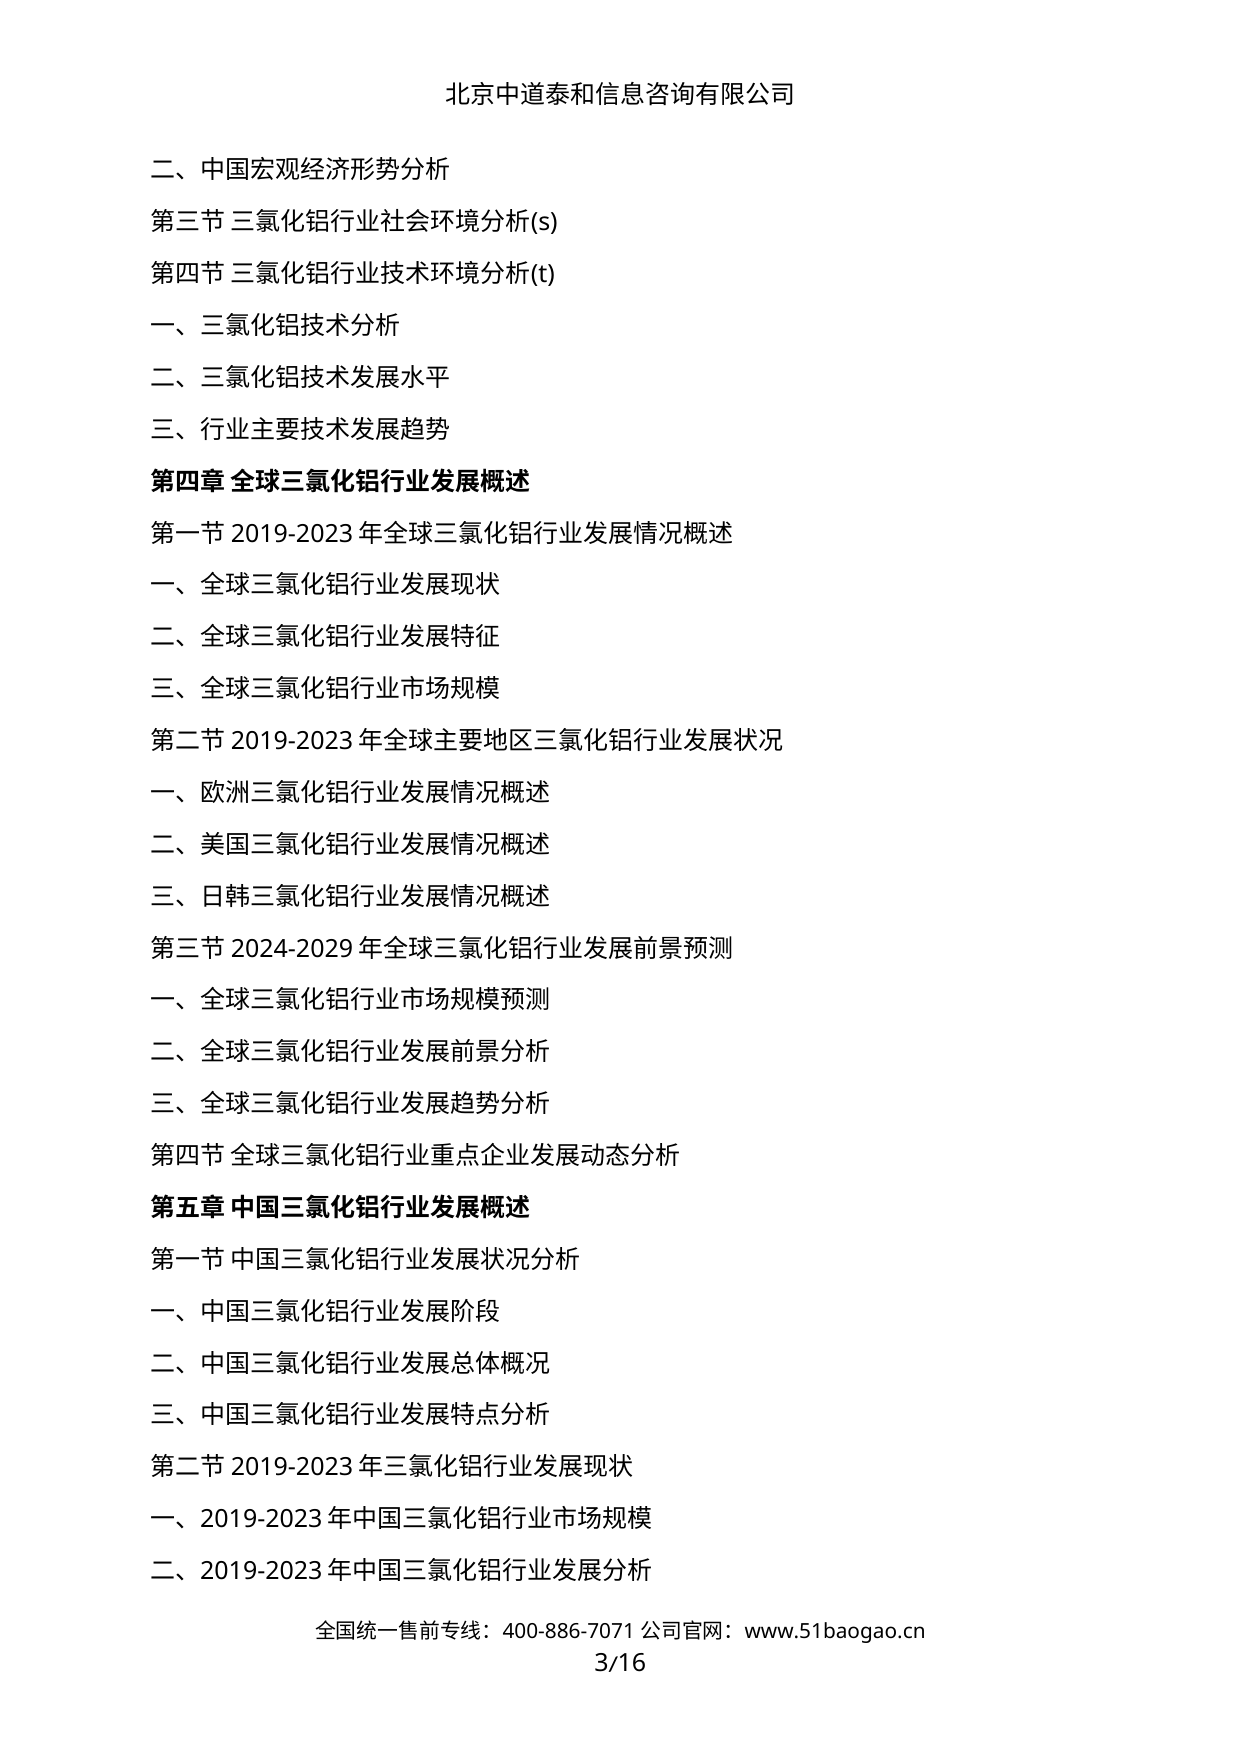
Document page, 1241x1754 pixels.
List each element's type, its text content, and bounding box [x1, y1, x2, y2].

text 二、2019-2023年中国三氯化铝行业发展分析 [150, 1551, 1090, 1587]
text 二、美国三氯化铝行业发展情况概述 [150, 824, 1090, 861]
text 第三节 三氯化铝行业社会环境分析(s) [150, 202, 1090, 238]
text 第四节 全球三氯化铝行业重点企业发展动态分析 [150, 1136, 1090, 1172]
text 三、行业主要技术发展趋势 [150, 409, 1090, 446]
text 二、全球三氯化铝行业发展特征 [150, 617, 1090, 653]
text 一、中国三氯化铝行业发展阶段 [150, 1291, 1090, 1327]
text 第五章 中国三氯化铝行业发展概述 [150, 1187, 1090, 1224]
text 第一节 2019-2023年全球三氯化铝行业发展情况概述 [150, 513, 1090, 549]
text 第二节 2019-2023年全球主要地区三氯化铝行业发展状况 [150, 721, 1090, 757]
text 第二节 2019-2023年三氯化铝行业发展现状 [150, 1447, 1090, 1483]
text 一、三氯化铝技术分析 [150, 306, 1090, 342]
text 二、中国宏观经济形势分析 [150, 150, 1090, 186]
text 三、全球三氯化铝行业市场规模 [150, 669, 1090, 705]
text 第一节 中国三氯化铝行业发展状况分析 [150, 1239, 1090, 1276]
text 一、全球三氯化铝行业市场规模预测 [150, 980, 1090, 1016]
text 第四章 全球三氯化铝行业发展概述 [150, 461, 1090, 497]
text 三、全球三氯化铝行业发展趋势分析 [150, 1084, 1090, 1120]
text 二、三氯化铝技术发展水平 [150, 357, 1090, 394]
text 三、中国三氯化铝行业发展特点分析 [150, 1395, 1090, 1431]
text 二、中国三氯化铝行业发展总体概况 [150, 1343, 1090, 1379]
text 一、欧洲三氯化铝行业发展情况概述 [150, 772, 1090, 809]
text 二、全球三氯化铝行业发展前景分析 [150, 1032, 1090, 1068]
text 第三节 2024-2029年全球三氯化铝行业发展前景预测 [150, 928, 1090, 964]
text 第四节 三氯化铝行业技术环境分析(t) [150, 254, 1090, 290]
text 一、全球三氯化铝行业发展现状 [150, 565, 1090, 601]
text 一、2019-2023年中国三氯化铝行业市场规模 [150, 1499, 1090, 1535]
text 三、日韩三氯化铝行业发展情况概述 [150, 876, 1090, 912]
